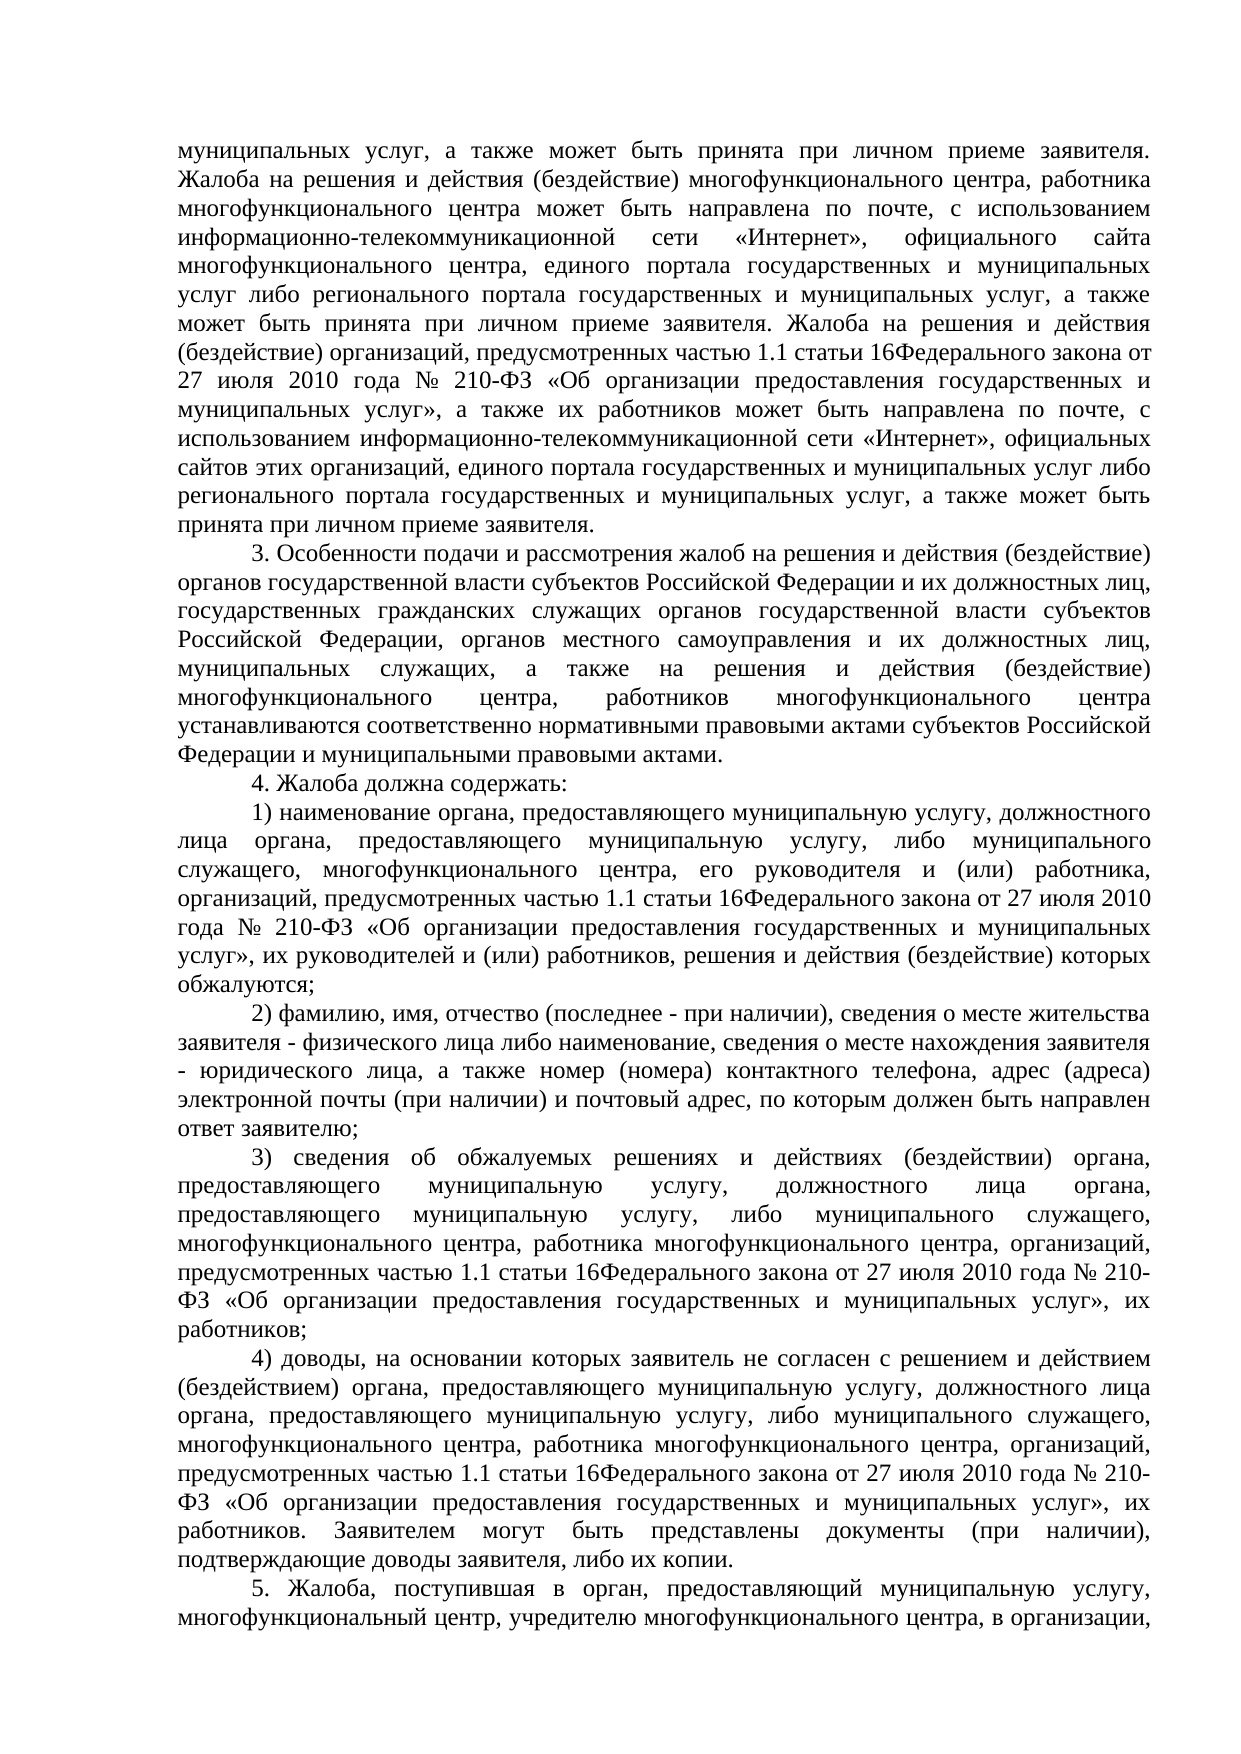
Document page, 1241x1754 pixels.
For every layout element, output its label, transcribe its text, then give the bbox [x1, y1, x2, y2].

text 4) доводы, на основании которых заявитель не согласен с решением и действием (бездействием) органа, предоставляющего муниципальную услугу, должностного лица органа, предоставляющего муниципальную услугу, либо муниципального служащего, многофункционального центра, работника многофункционального центра, организаций, предусмотренных частью 1.1 статьи 16Федерального закона от 27 июля 2010 года № 210-ФЗ «Об организации предоставления государственных и муниципальных услуг», их работников. Заявителем могут быть представлены документы (при наличии), подтверждающие доводы заявителя, либо их копии. [177, 1343, 1152, 1573]
text 1) наименование органа, предоставляющего муниципальную услугу, должностного лица органа, предоставляющего муниципальную услугу, либо муниципального служащего, многофункционального центра, его руководителя и (или) работника, организаций, предусмотренных частью 1.1 статьи 16Федерального закона от 27 июля 2010 года № 210-ФЗ «Об организации предоставления государственных и муниципальных услуг», их руководителей и (или) работников, решения и действия (бездействие) которых обжалуются; [177, 797, 1152, 998]
text 3) сведения об обжалуемых решениях и действиях (бездействии) органа, предоставляющего муниципальную услугу, должностного лица органа, предоставляющего муниципальную услугу, либо муниципального служащего, многофункционального центра, работника многофункционального центра, организаций, предусмотренных частью 1.1 статьи 16Федерального закона от 27 июля 2010 года № 210-ФЗ «Об организации предоставления государственных и муниципальных услуг», их работников; [177, 1142, 1152, 1343]
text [177, 1573, 1152, 1630]
text 3. Особенности подачи и рассмотрения жалоб на решения и действия (бездействие) органов государственной власти субъектов Российской Федерации и их должностных лиц, государственных гражданских служащих органов государственной власти субъектов Российской Федерации, органов местного самоуправления и их должностных лиц, муниципальных служащих, а также на решения и действия (бездействие) многофункционального центра, работников многофункционального центра устанавливаются соответственно нормативными правовыми актами субъектов Российской Федерации и муниципальными правовыми актами. [177, 538, 1152, 768]
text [177, 135, 1152, 538]
text 2) фамилию, имя, отчество (последнее - при наличии), сведения о месте жительства заявителя - физического лица либо наименование, сведения о месте нахождения заявителя - юридического лица, а также номер (номера) контактного телефона, адрес (адреса) электронной почты (при наличии) и почтовый адрес, по которым должен быть направлен ответ заявителю; [177, 998, 1152, 1142]
text 4. Жалоба должна содержать: [177, 768, 1152, 797]
